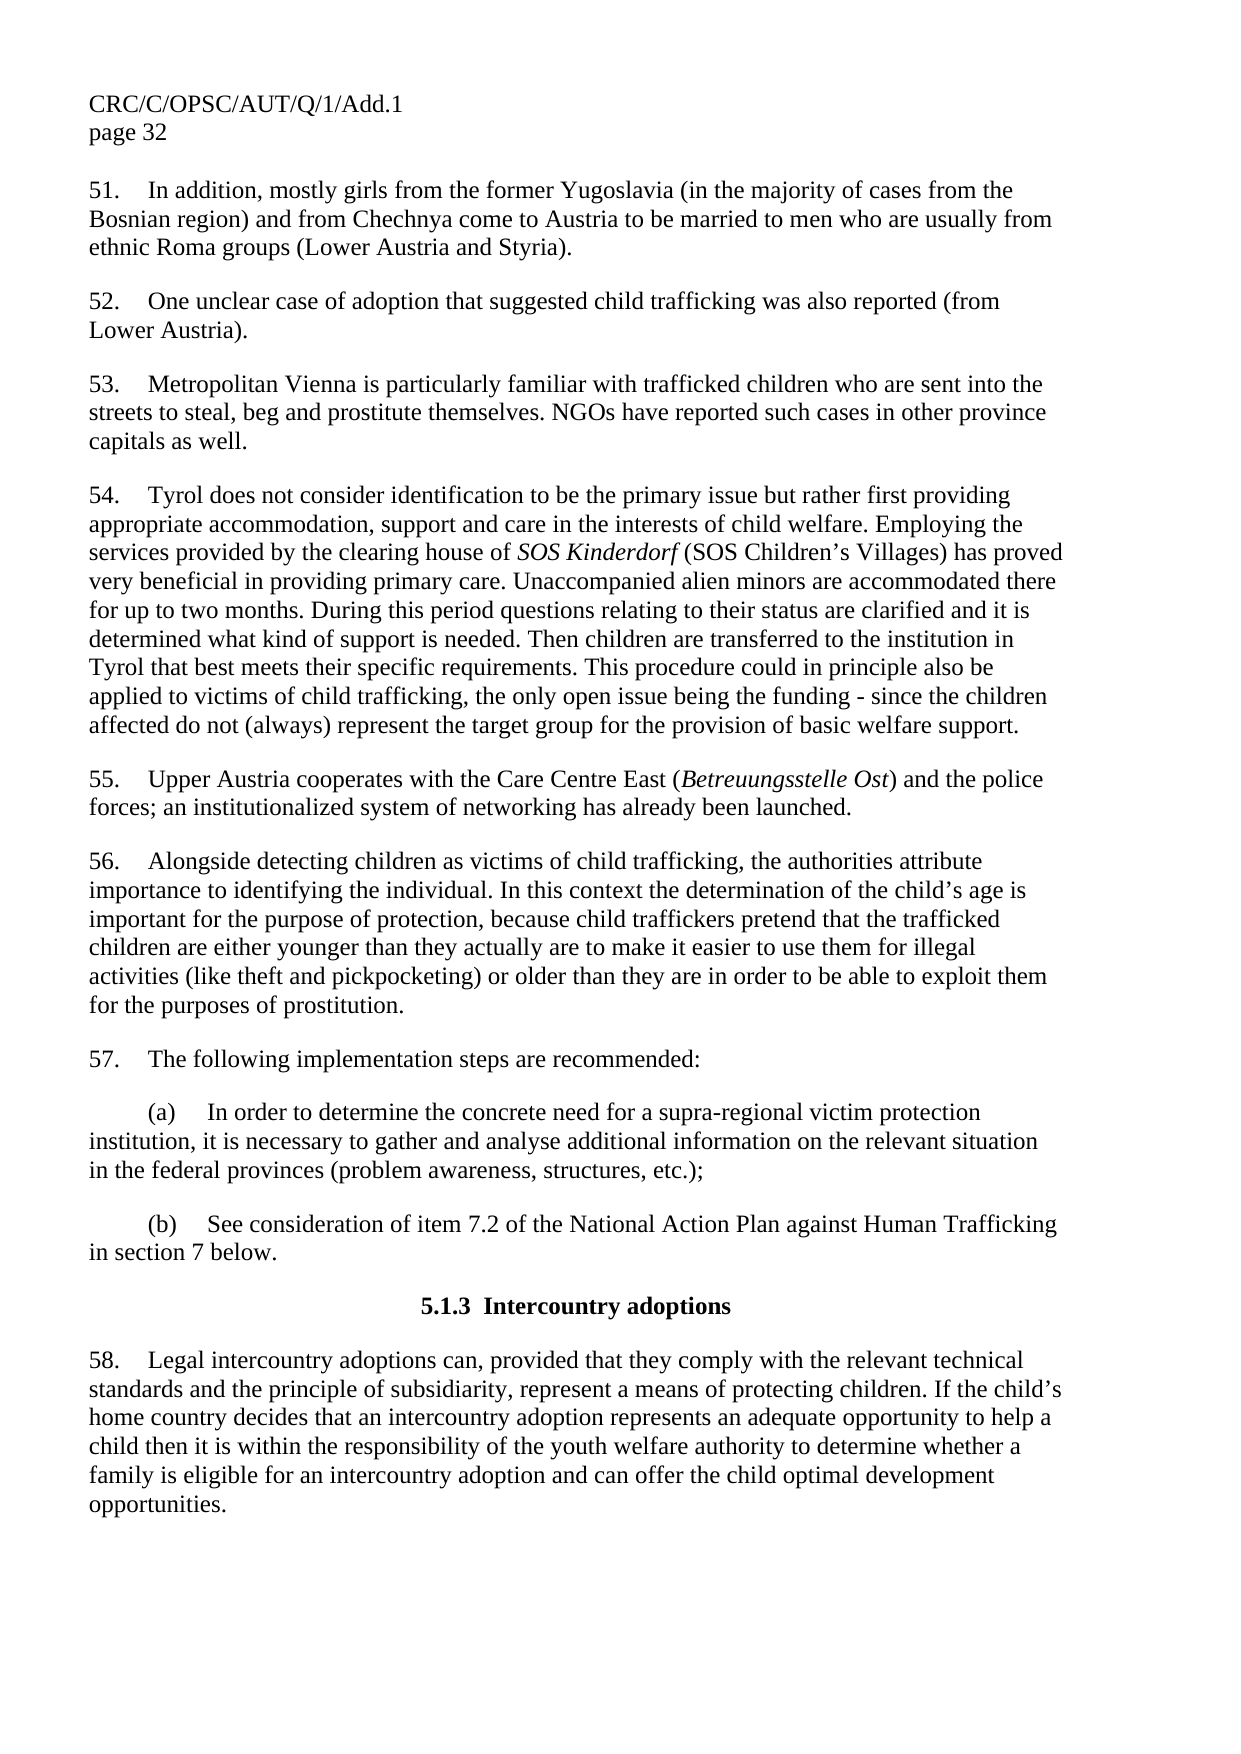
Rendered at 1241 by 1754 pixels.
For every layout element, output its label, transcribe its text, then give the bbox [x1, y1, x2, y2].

text 51. In addition, mostly girls from the former Yugoslavia (in the majority of cases from the Bosnian region) and from Chechnya come to Austria to be married to men who are usually from ethnic Roma groups (Lower Austria and Styria). [89, 175, 1063, 261]
subtitle 5.1.3 Intercountry adoptions [89, 1291, 1063, 1320]
text 54. Tyrol does not consider identification to be the primary issue but rather first providing appropriate accommodation, support and care in the interests of child welfare. Employing the services provided by the clearing house of SOS Kinderdorf (SOS Children’s Villages) has proved very beneficial in providing primary care. Unaccompanied alien minors are accommodated there for up to two months. During this period questions relating to their status are clarified and it is determined what kind of support is needed. Then children are transferred to the institution in Tyrol that best meets their specific requirements. This procedure could in principle also be applied to victims of child trafficking, the only open issue being the funding - since the children affected do not (always) represent the target group for the provision of basic welfare support. [89, 480, 1063, 739]
text 56. Alongside detecting children as victims of child trafficking, the authorities attribute importance to identifying the individual. In this context the determination of the child’s age is important for the purpose of protection, because child traffickers pretend that the trafficked children are either younger than they actually are to make it easier to use them for illegal activities (like theft and pickpocketing) or older than they are in order to be able to exploit them for the purposes of prostitution. [89, 846, 1063, 1019]
text 58. Legal intercountry adoptions can, provided that they comply with the relevant technical standards and the principle of subsidiarity, represent a means of protecting children. If the child’s home country decides that an intercountry adoption represents an adequate opportunity to help a child then it is within the responsibility of the youth welfare authority to determine whether a family is eligible for an intercountry adoption and can offer the child optimal development opportunities. [89, 1345, 1063, 1517]
text 53. Metropolitan Vienna is particularly familiar with trafficked children who are sent into the streets to steal, beg and prostitute themselves. NGOs have reported such cases in other province capitals as well. [89, 369, 1063, 455]
text 55. Upper Austria cooperates with the Care Centre East (Betreuungsstelle Ost) and the police forces; an institutionalized system of networking has already been launched. [89, 764, 1063, 821]
text 57. The following implementation steps are recommended: [89, 1044, 1063, 1072]
text (a) In order to determine the concrete need for a supra-regional victim protection institution, it is necessary to gather and analyse additional information on the relevant situation in the federal provinces (problem awareness, structures, etc.); [89, 1097, 1063, 1184]
text 52. One unclear case of adoption that suggested child trafficking was also reported (from Lower Austria). [89, 286, 1063, 344]
text (b) See consideration of item 7.2 of the National Action Plan against Human Trafficking in section 7 below. [89, 1209, 1063, 1266]
